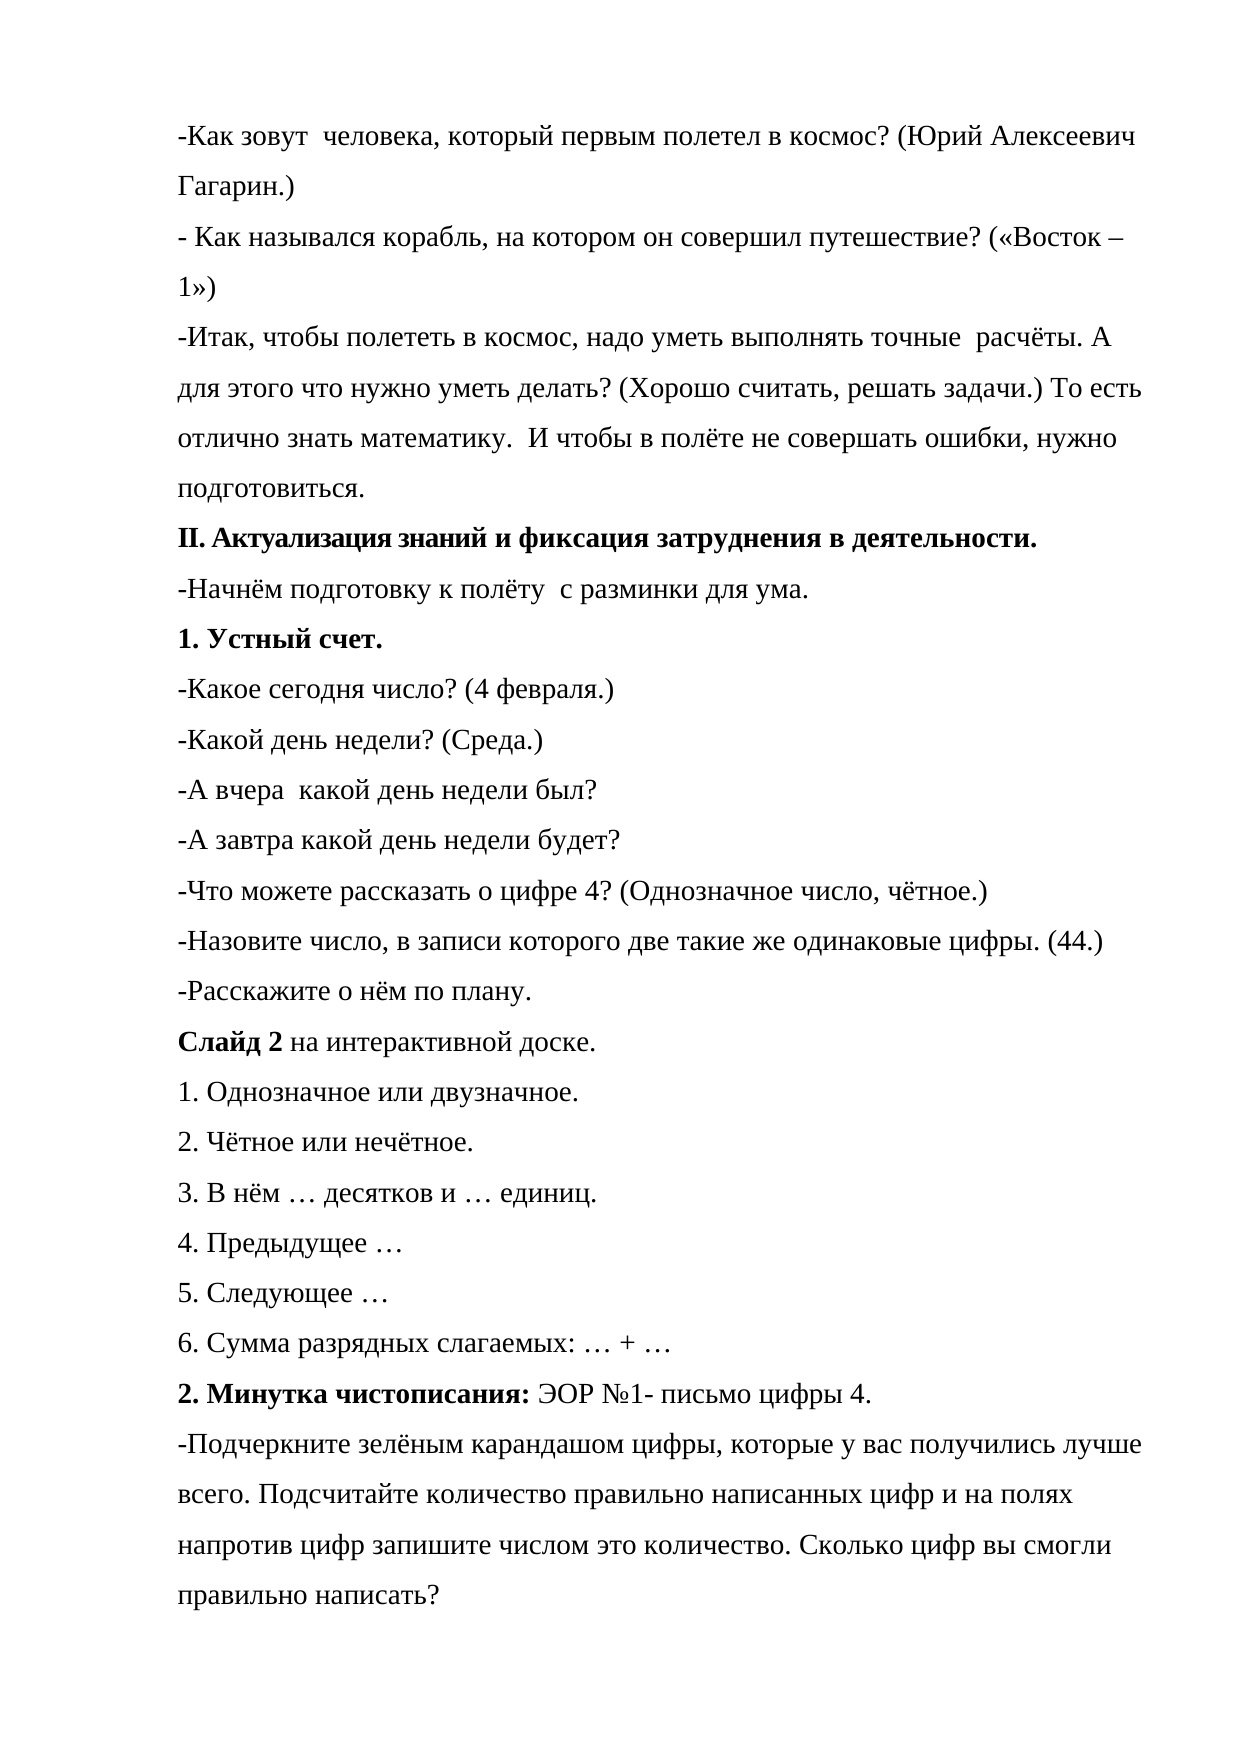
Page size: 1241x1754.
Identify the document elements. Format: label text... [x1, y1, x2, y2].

text -Какой день недели? (Среда.) [177, 722, 1152, 755]
text 4. Предыдущее … [177, 1225, 1152, 1258]
text -Что можете рассказать о цифре 4? (Однозначное число, чётное.) [177, 873, 1152, 906]
text -А завтра какой день недели будет? [177, 822, 1152, 856]
text Слайд 2 на интерактивной доске. [177, 1024, 1152, 1057]
text -Подчеркните зелёным карандашом цифры, которые у вас получились лучше всего. Подсчитайте количество правильно написанных цифр и на полях напротив цифр запишите числом это количество. Сколько цифр вы смогли правильно написать? [177, 1426, 1152, 1611]
text -Назовите число, в записи которого две такие же одинаковые цифры. (44.) [177, 923, 1152, 957]
text -Начнём подготовку к полёту с разминки для ума. [177, 571, 1152, 604]
text 6. Сумма разрядных слагаемых: … + … [177, 1326, 1152, 1359]
text -Расскажите о нём по плану. [177, 973, 1152, 1007]
text 5. Следующее … [177, 1275, 1152, 1309]
text II. Актуализация знаний и фиксация затруднения в деятельности. [177, 521, 1152, 554]
text -Как зовут человека, который первым полетел в космос? (Юрий Алексеевич Гагарин.) [177, 118, 1152, 202]
text 1. Устный счет. [177, 621, 1152, 655]
text 2. Минутка чистописания: ЭОР №1- письмо цифры 4. [177, 1376, 1152, 1409]
text -А вчера какой день недели был? [177, 772, 1152, 806]
text -Итак, чтобы полететь в космос, надо уметь выполнять точные расчёты. А для этого что нужно уметь делать? (Хорошо считать, решать задачи.) То есть отлично знать математику. И чтобы в полёте не совершать ошибки, нужно подготовиться. [177, 319, 1152, 504]
text 2. Чётное или нечётное. [177, 1124, 1152, 1158]
text - Как назывался корабль, на котором он совершил путешествие? («Восток – 1») [177, 219, 1152, 303]
text 1. Однозначное или двузначное. [177, 1074, 1152, 1108]
text 3. В нём … десятков и … единиц. [177, 1175, 1152, 1208]
text -Какое сегодня число? (4 февраля.) [177, 672, 1152, 705]
